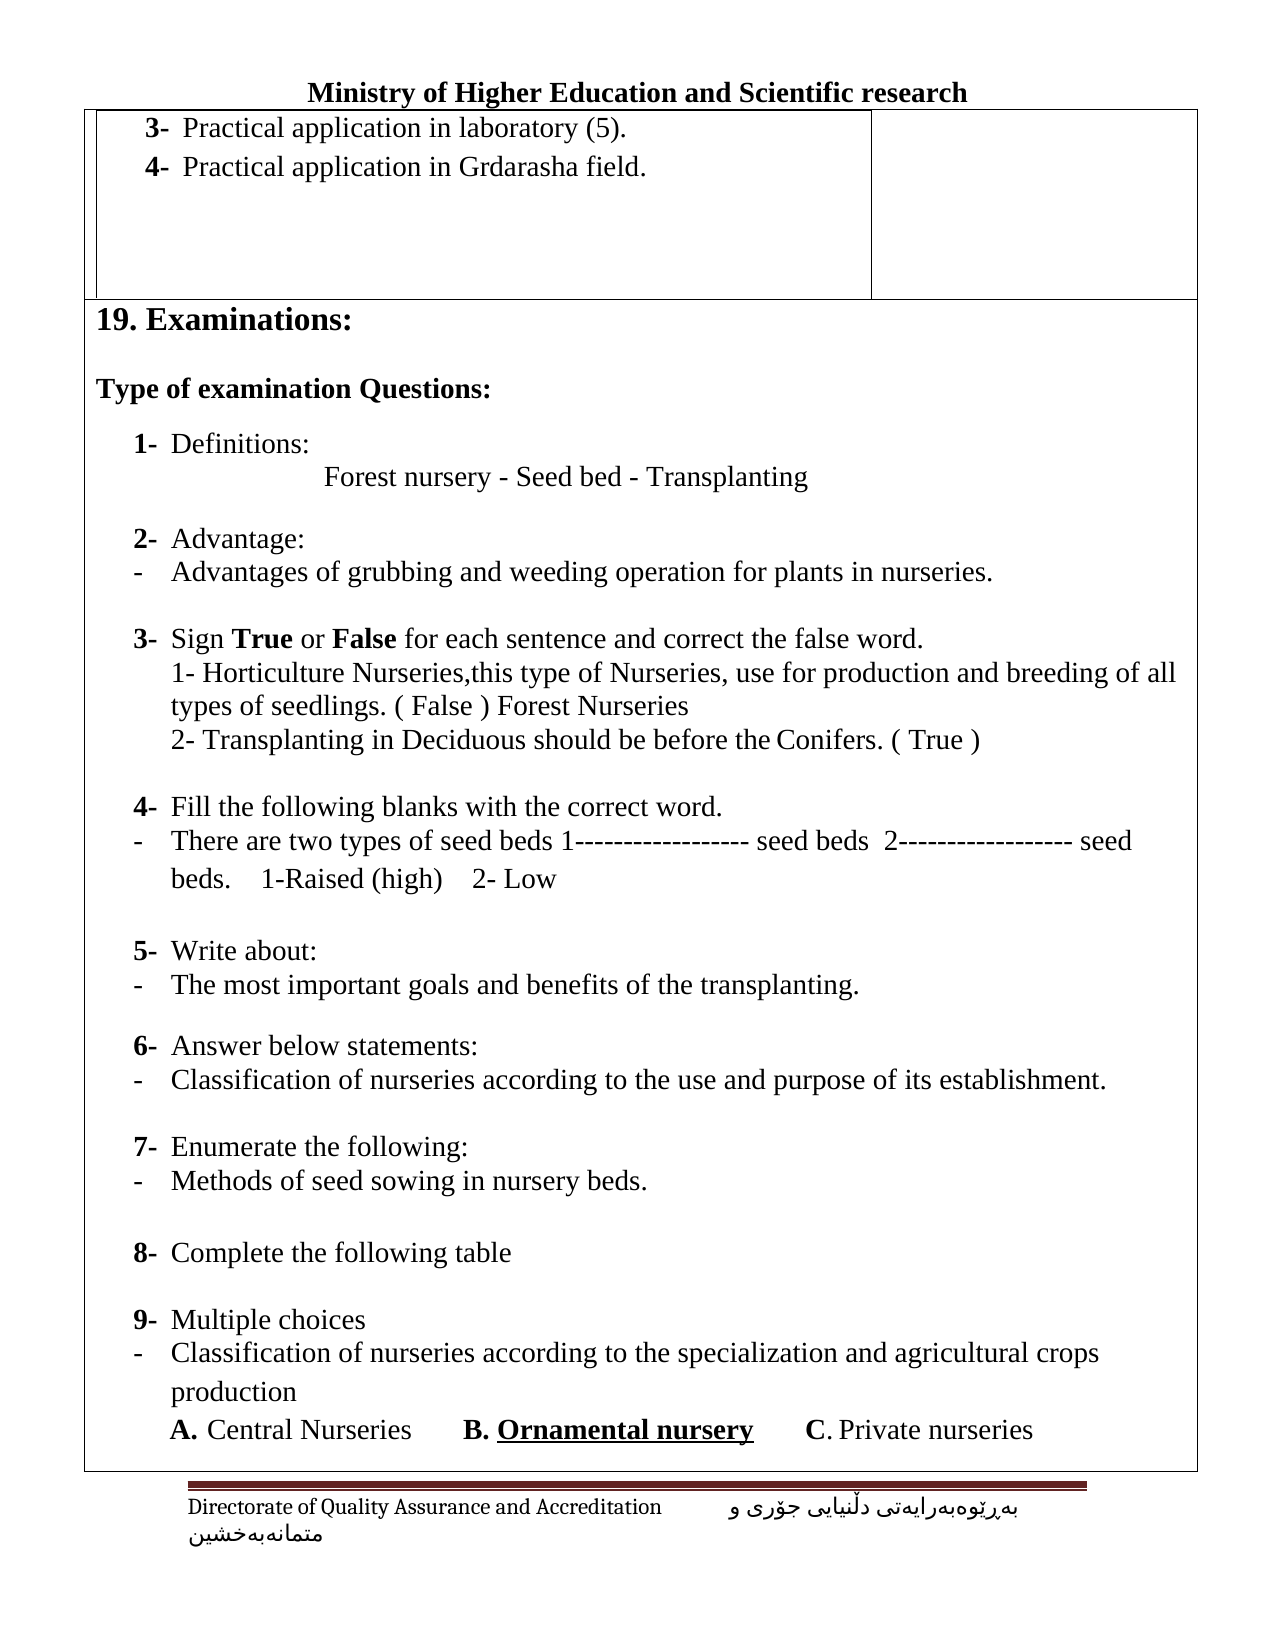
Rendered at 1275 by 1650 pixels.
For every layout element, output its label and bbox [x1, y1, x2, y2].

table_cell [85, 300, 1197, 1471]
table_cell [85, 110, 96, 298]
table_cell [97, 111, 871, 298]
